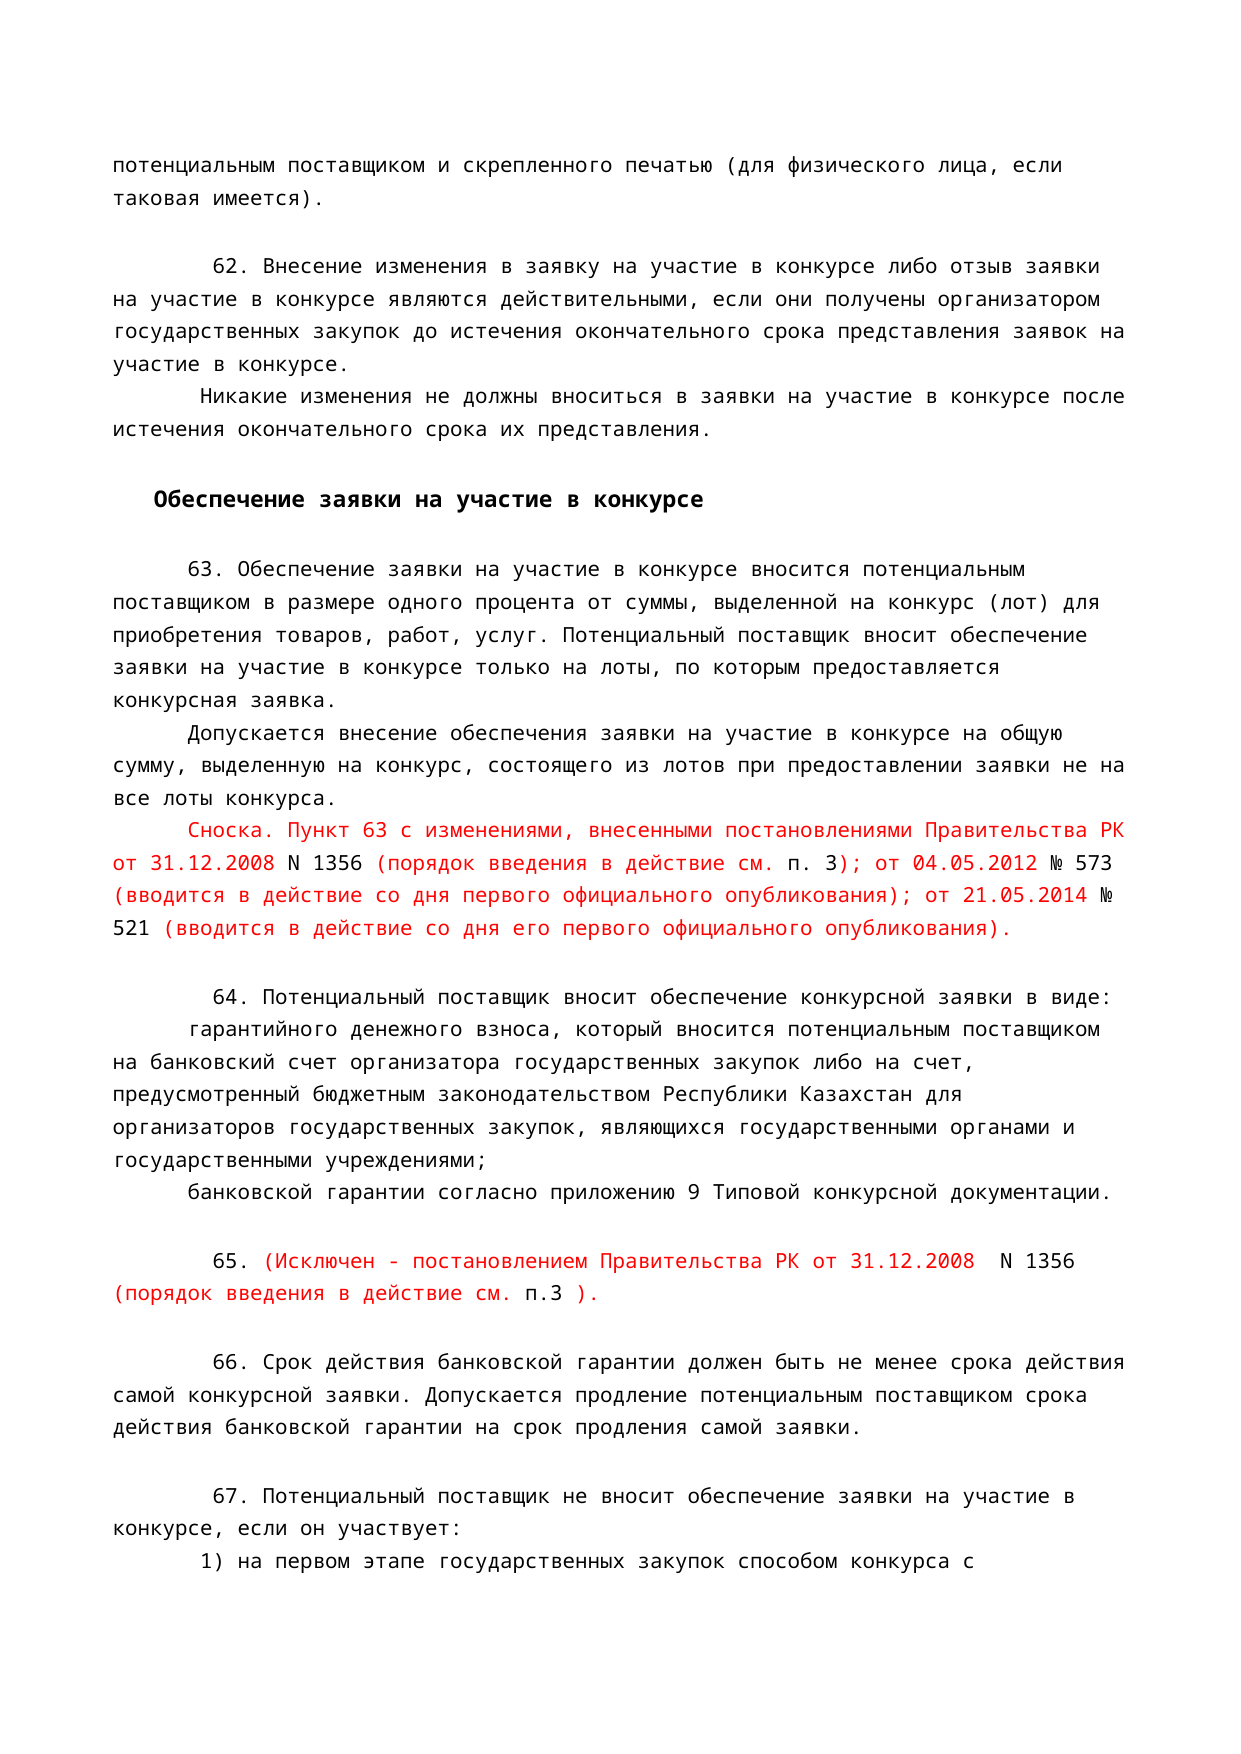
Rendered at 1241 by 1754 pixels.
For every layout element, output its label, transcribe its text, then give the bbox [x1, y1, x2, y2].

text 63. Обеспечение заявки на участие в конкурсе вносится потенциальным поставщиком в размере одного процента от суммы, выделенной на конкурс (лот) для приобретения товаров, работ, услуг. Потенциальный поставщик вносит обеспечение заявки на участие в конкурсе только на лоты, по которым предоставляется конкурсная заявка. Допускается внесение обеспечения заявки на участие в конкурсе на общую сумму, выделенную на конкурс, состоящего из лотов при предоставлении заявки не на все лоты конкурса. Сноска. Пункт 63 с изменениями, внесенными постановлениями Правительства РК от 31.12.2008 N 1356 (порядок введения в действие см. п. 3); от 04.05.2012 № 573 (вводится в действие со дня первого официального опубликования); от 21.05.2014 № 521 (вводится в действие со дня его первого официального опубликования). [112, 554, 1128, 942]
text Обеспечение заявки на участие в конкурсе [112, 483, 1128, 514]
text 66. Срок действия банковской гарантии должен быть не менее срока действия самой конкурсной заявки. Допускается продление потенциальным поставщиком срока действия банковской гарантии на срок продления самой заявки. [112, 1347, 1128, 1441]
text 65. (Исключен - постановлением Правительства РК от 31.12.2008 N 1356 (порядок введения в действие см. п.3 ). [112, 1246, 1128, 1307]
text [112, 1481, 1128, 1574]
text 64. Потенциальный поставщик вносит обеспечение конкурсной заявки в виде: гарантийного денежного взноса, который вносится потенциальным поставщиком на банковский счет организатора государственных закупок либо на счет, предусмотренный бюджетным законодательством Республики Казахстан для организаторов государственных закупок, являющихся государственными органами и государственными учреждениями; банковской гарантии согласно приложению 9 Типовой конкурсной документации. [112, 982, 1128, 1206]
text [112, 150, 1128, 211]
text 62. Внесение изменения в заявку на участие в конкурсе либо отзыв заявки на участие в конкурсе являются действительными, если они получены организатором государственных закупок до истечения окончательного срока представления заявок на участие в конкурсе. Никакие изменения не должны вноситься в заявки на участие в конкурсе после истечения окончательного срока их представления. [112, 251, 1128, 443]
